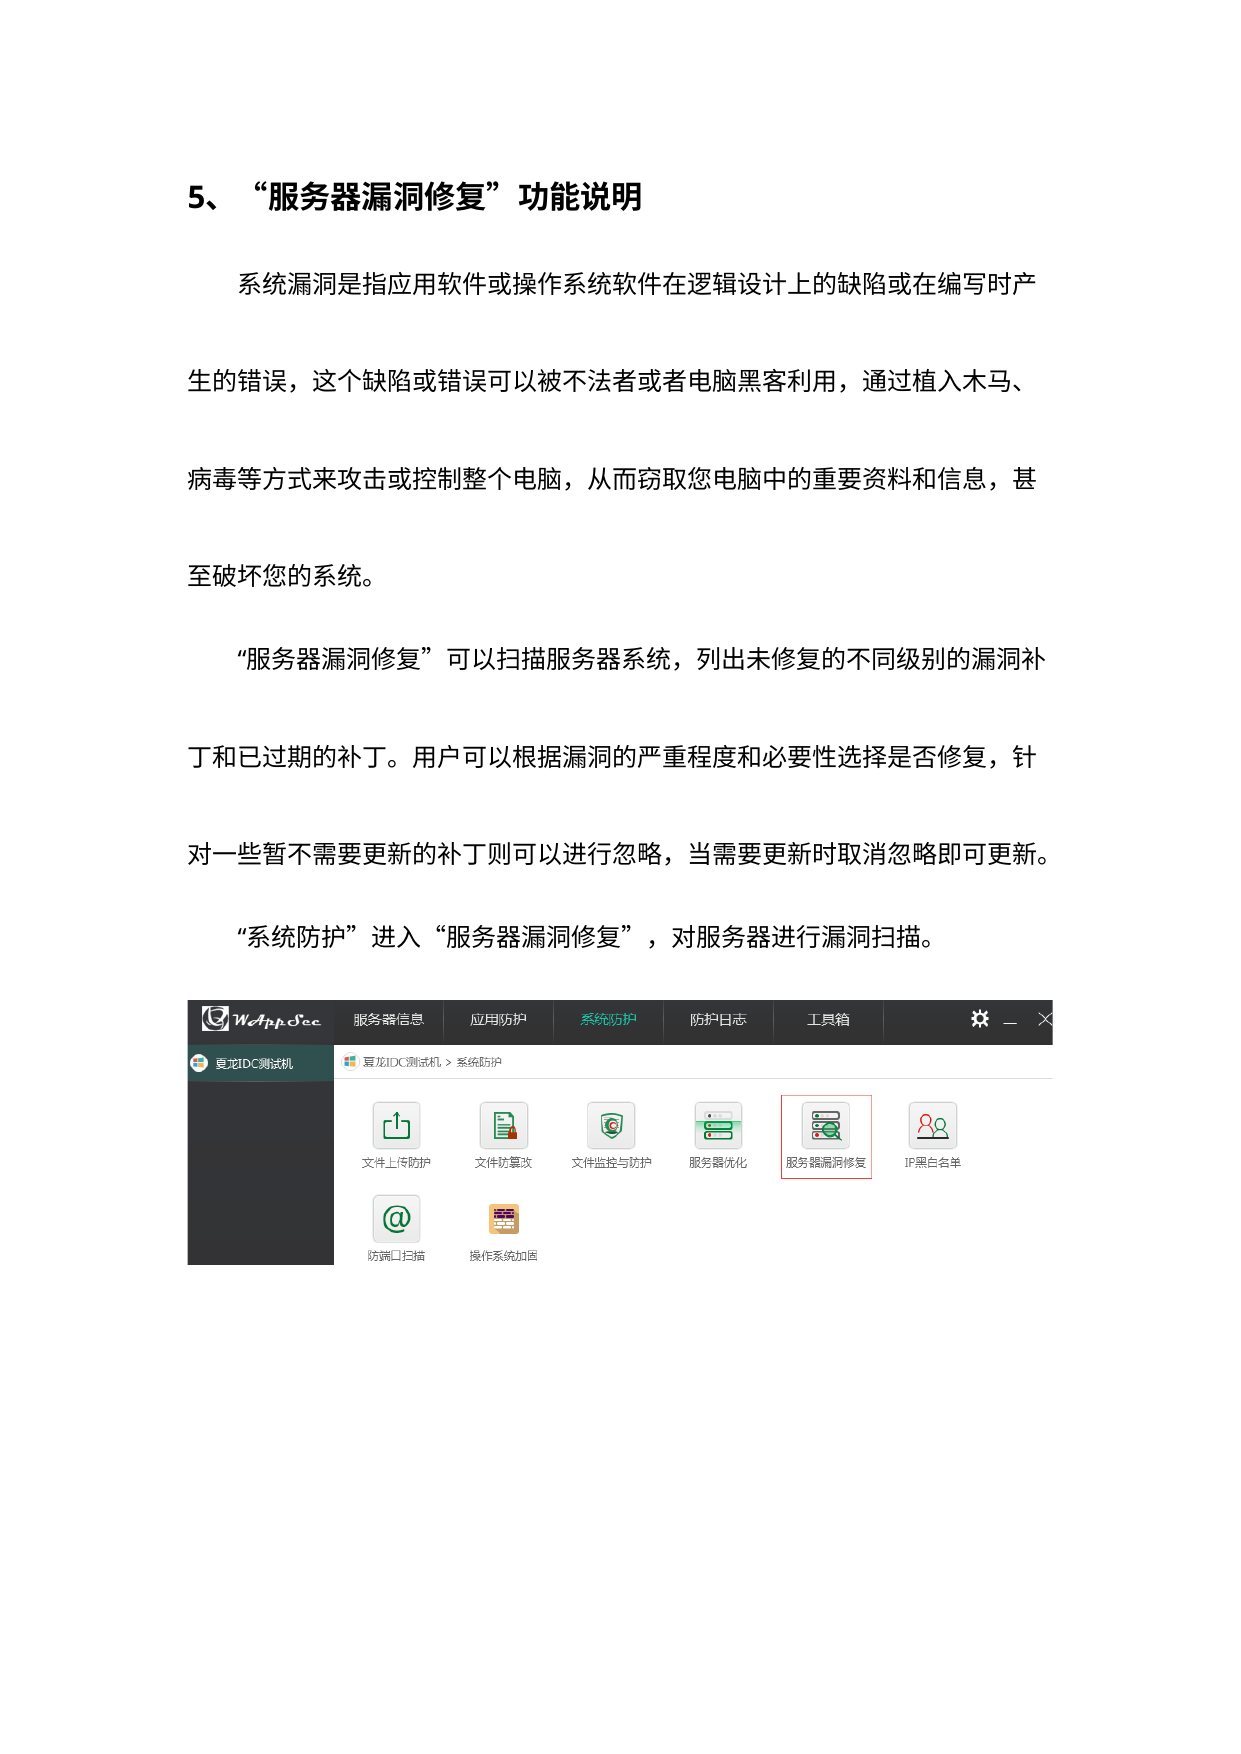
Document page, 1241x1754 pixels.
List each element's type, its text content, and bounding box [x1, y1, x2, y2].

text “服务器漏洞修复”可以扫描服务器系统，列出未修复的不同级别的漏洞补丁和已过期的补丁。用户可以根据漏洞的严重程度和必要性选择是否修复，针对一些暂不需要更新的补丁则可以进行忽略，当需要更新时取消忽略即可更新。 [187, 625, 1053, 885]
subtitle 5、“服务器漏洞修复”功能说明 [187, 162, 1053, 227]
text “系统防护”进入“服务器漏洞修复”，对服务器进行漏洞扫描。 [187, 903, 1053, 968]
text 系统漏洞是指应用软件或操作系统软件在逻辑设计上的缺陷或在编写时产生的错误，这个缺陷或错误可以被不法者或者电脑黑客利用，通过植入木马、病毒等方式来攻击或控制整个电脑，从而窃取您电脑中的重要资料和信息，甚至破坏您的系统。 [187, 250, 1053, 607]
picture [187, 1000, 1053, 1265]
